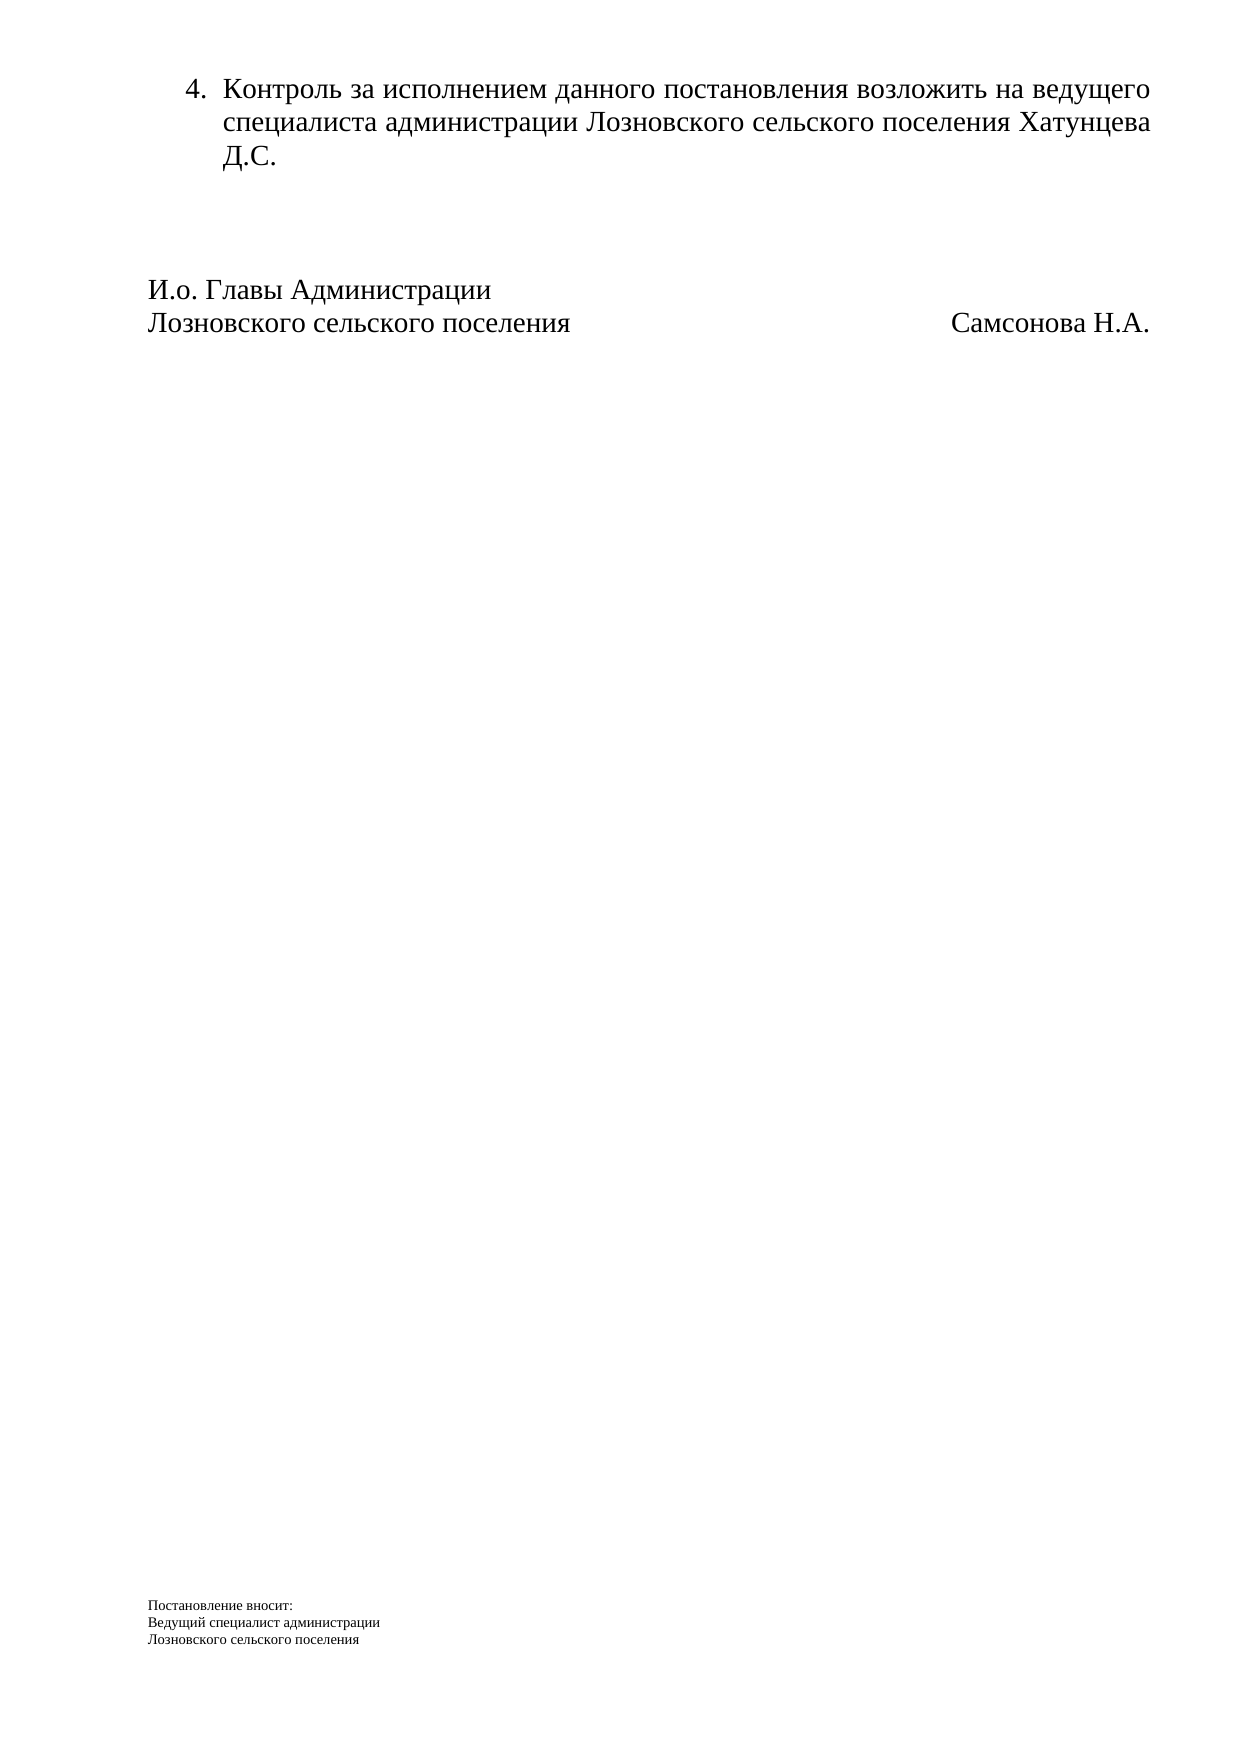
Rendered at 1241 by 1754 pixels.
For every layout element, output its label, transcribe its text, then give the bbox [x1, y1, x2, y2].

text Ведущий специалист администрации [148, 1614, 1152, 1631]
text Постановление вносит: [148, 1597, 1152, 1614]
text Лозновского сельского поселения Самсонова Н.А. [148, 306, 1152, 339]
text Лозновского сельского поселения [148, 1631, 1152, 1647]
list Контроль за исполнением данного постановления возложить на ведущего специалиста администрации Лозновского сельского поселения Хатунцева Д.С. [185, 71, 1152, 171]
text И.о. Главы Администрации [148, 272, 1152, 306]
